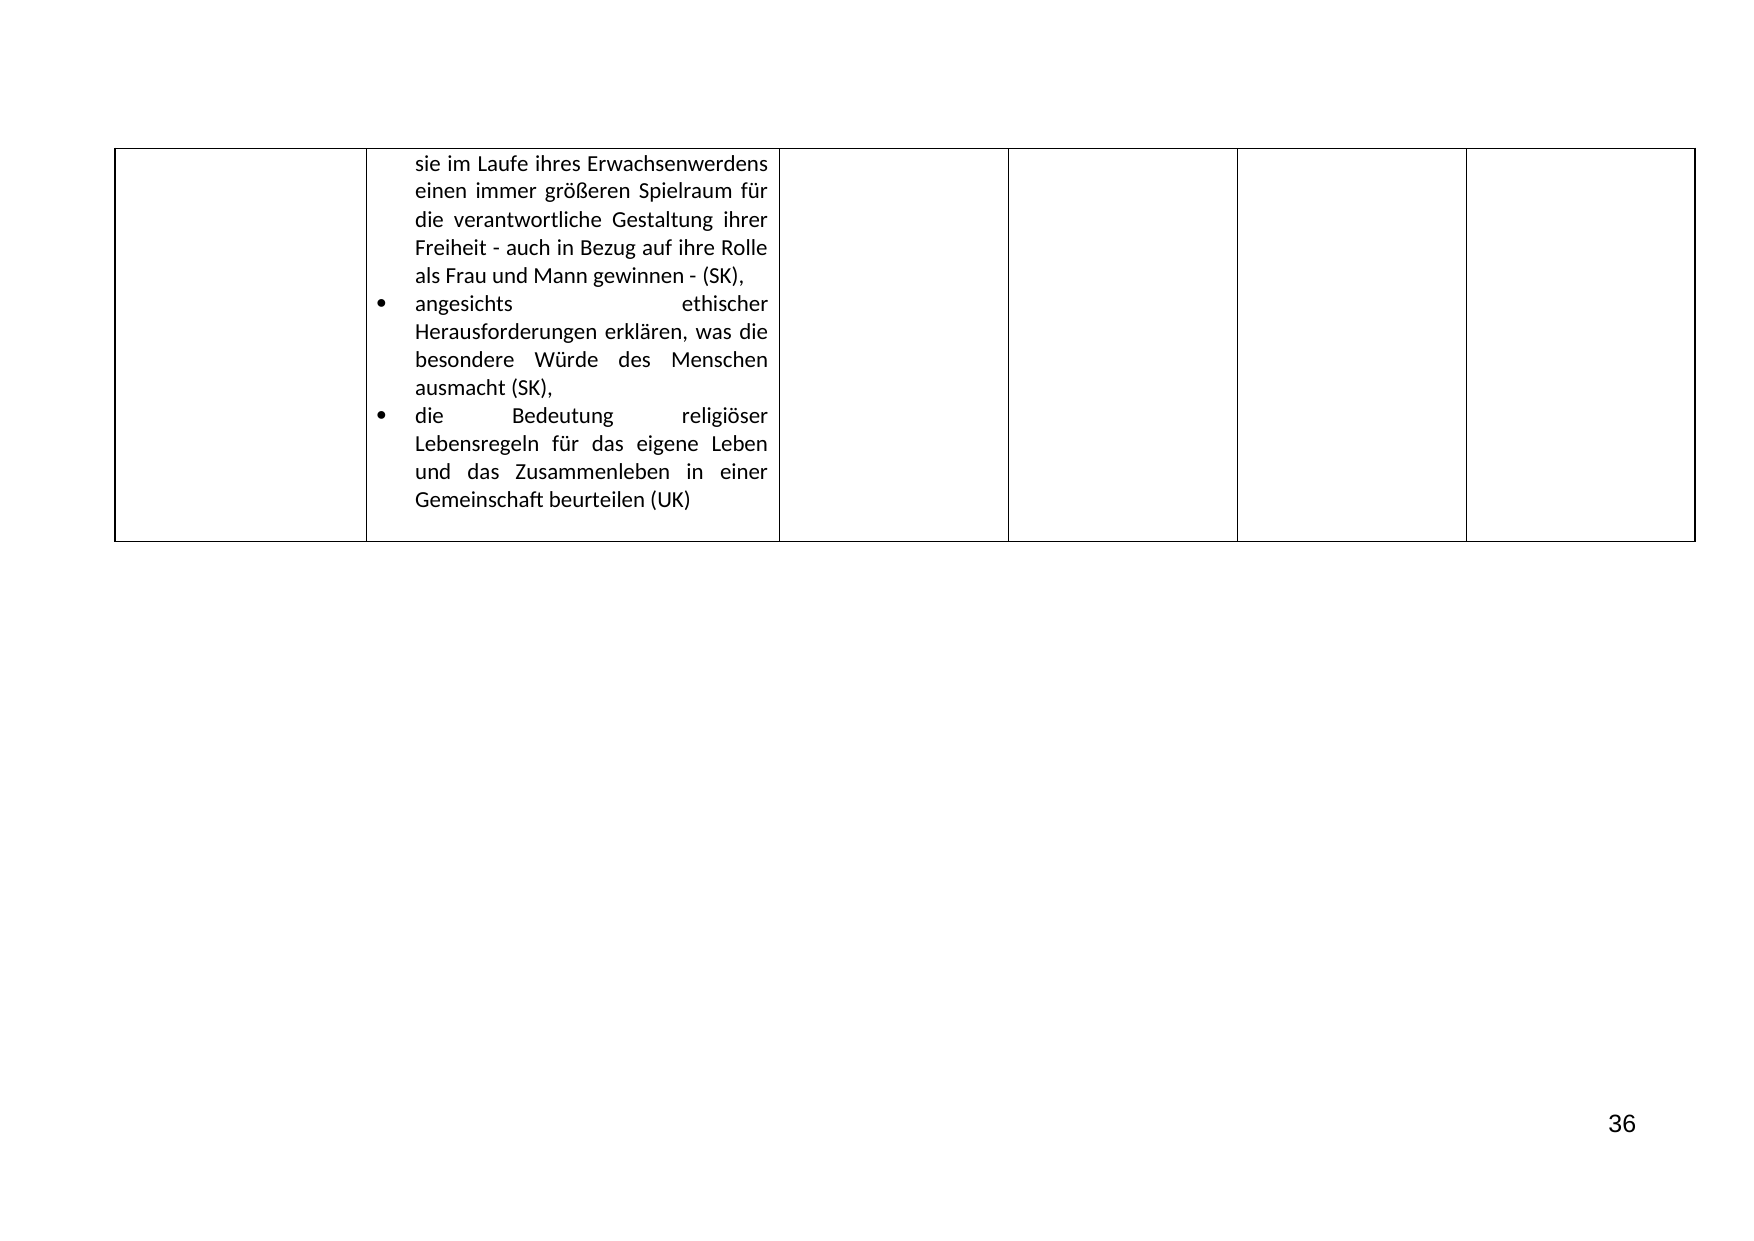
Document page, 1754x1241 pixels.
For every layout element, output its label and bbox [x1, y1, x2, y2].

table_cell [1467, 149, 1694, 541]
table_cell [367, 149, 779, 541]
table_cell [1009, 149, 1237, 541]
table_cell [780, 149, 1008, 541]
table_cell [116, 149, 366, 541]
table_cell [1238, 149, 1466, 541]
